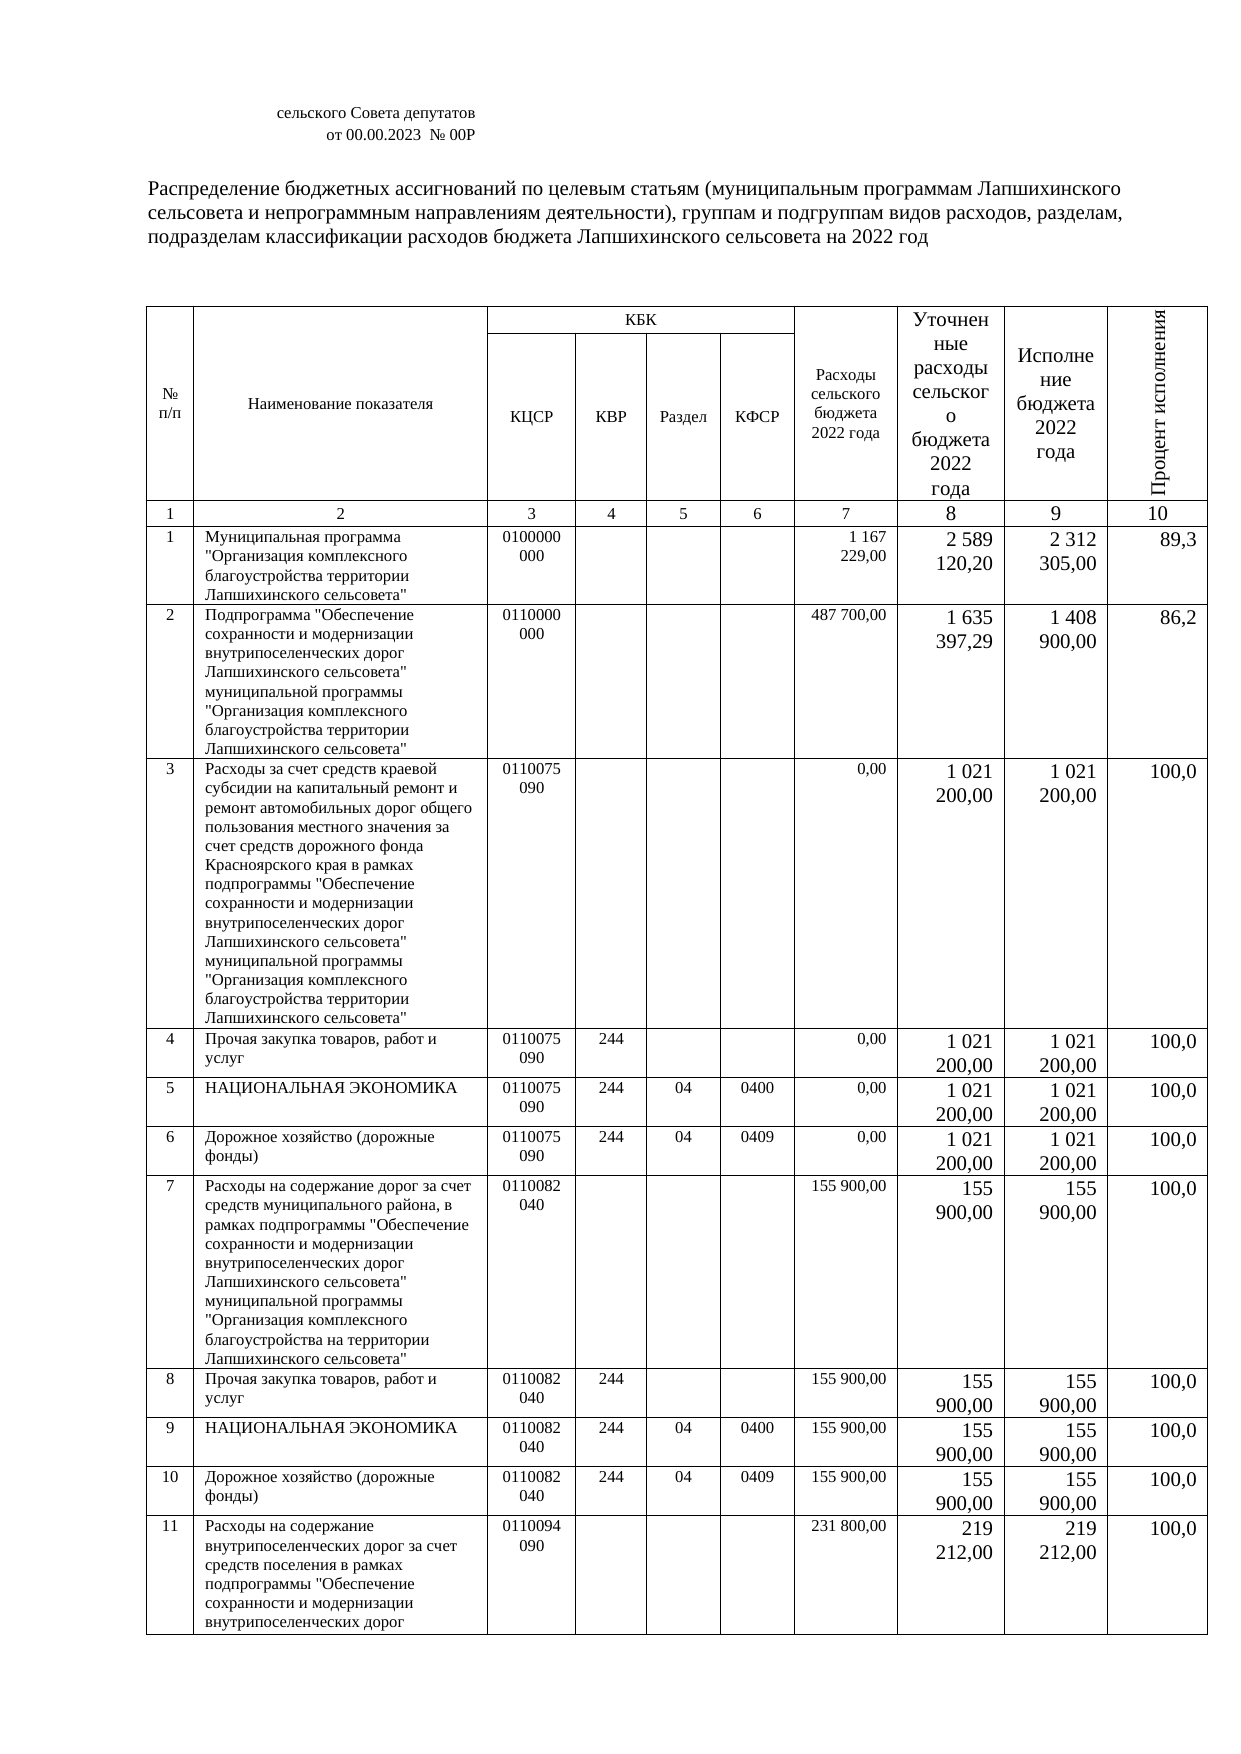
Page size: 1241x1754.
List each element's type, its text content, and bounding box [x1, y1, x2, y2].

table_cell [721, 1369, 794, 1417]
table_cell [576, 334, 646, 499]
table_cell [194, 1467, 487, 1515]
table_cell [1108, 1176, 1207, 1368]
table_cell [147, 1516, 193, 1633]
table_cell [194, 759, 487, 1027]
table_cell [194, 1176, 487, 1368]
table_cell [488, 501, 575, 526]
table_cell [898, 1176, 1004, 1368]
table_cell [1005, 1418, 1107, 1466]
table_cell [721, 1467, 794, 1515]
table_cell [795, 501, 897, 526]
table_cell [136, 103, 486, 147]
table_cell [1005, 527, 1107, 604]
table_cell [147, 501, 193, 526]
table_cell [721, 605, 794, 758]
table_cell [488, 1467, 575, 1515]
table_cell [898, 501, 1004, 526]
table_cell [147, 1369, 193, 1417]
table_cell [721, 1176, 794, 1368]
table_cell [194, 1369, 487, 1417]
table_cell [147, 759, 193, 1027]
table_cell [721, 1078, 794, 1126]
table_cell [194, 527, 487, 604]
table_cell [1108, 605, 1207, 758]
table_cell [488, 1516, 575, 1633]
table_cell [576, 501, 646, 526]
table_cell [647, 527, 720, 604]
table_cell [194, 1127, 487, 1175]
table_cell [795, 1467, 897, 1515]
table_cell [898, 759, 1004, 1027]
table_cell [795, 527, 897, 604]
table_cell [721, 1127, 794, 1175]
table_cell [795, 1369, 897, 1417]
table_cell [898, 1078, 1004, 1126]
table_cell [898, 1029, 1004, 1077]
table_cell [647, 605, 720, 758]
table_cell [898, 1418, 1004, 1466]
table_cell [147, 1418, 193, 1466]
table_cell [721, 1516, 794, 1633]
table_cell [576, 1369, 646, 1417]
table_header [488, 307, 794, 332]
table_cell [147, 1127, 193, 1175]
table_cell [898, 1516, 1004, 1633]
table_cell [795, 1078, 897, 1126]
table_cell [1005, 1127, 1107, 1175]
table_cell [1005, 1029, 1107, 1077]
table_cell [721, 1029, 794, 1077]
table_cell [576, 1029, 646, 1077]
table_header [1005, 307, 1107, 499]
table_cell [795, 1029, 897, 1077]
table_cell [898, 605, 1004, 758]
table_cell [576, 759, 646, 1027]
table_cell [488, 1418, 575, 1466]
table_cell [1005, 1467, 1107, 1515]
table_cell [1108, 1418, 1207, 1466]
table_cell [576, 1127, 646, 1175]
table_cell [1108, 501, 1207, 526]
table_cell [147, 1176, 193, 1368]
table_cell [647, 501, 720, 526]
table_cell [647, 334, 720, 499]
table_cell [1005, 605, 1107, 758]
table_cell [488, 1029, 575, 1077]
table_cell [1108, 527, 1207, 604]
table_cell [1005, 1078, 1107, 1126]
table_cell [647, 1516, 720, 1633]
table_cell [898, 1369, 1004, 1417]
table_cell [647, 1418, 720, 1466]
text Распределение бюджетных ассигнований по целевым статьям (муниципальным программам Лапшихинского сельсовета и непрограммным направлениям деятельности), группам и подгруппам видов расходов, разделам, подразделам классификации расходов бюджета Лапшихинского сельсовета на 2022 год [148, 176, 1152, 248]
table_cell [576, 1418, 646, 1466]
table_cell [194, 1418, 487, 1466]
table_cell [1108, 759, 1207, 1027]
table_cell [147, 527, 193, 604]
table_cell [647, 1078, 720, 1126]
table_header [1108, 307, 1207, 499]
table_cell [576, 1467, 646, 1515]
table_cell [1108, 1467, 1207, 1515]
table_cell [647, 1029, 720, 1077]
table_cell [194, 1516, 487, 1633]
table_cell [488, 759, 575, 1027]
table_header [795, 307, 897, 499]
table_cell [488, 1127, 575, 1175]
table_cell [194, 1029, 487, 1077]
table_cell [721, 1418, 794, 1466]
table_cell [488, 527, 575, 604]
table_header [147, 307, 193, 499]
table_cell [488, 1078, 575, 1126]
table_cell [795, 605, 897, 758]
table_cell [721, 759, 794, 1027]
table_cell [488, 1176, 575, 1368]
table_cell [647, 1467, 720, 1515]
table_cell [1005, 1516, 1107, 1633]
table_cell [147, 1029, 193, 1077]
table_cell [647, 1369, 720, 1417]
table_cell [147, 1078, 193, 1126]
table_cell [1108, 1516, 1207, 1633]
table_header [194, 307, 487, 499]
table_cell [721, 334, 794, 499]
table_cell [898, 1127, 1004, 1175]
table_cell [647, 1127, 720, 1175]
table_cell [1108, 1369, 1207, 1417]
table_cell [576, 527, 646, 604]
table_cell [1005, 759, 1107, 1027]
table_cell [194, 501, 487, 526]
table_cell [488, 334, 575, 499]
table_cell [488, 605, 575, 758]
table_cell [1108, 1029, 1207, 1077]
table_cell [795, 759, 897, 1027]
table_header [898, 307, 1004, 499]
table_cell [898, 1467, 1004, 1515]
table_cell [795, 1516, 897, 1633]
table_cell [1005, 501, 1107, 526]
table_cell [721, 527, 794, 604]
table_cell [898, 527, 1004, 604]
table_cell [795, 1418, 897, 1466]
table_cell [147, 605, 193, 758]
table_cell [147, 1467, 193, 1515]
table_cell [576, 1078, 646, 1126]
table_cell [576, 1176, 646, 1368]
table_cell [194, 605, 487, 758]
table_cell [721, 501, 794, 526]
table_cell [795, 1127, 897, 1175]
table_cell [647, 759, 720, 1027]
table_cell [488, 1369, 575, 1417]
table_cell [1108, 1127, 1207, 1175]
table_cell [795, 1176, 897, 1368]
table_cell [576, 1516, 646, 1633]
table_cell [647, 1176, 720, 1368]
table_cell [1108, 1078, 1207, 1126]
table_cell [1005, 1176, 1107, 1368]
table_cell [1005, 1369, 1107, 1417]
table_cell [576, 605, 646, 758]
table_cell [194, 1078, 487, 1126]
